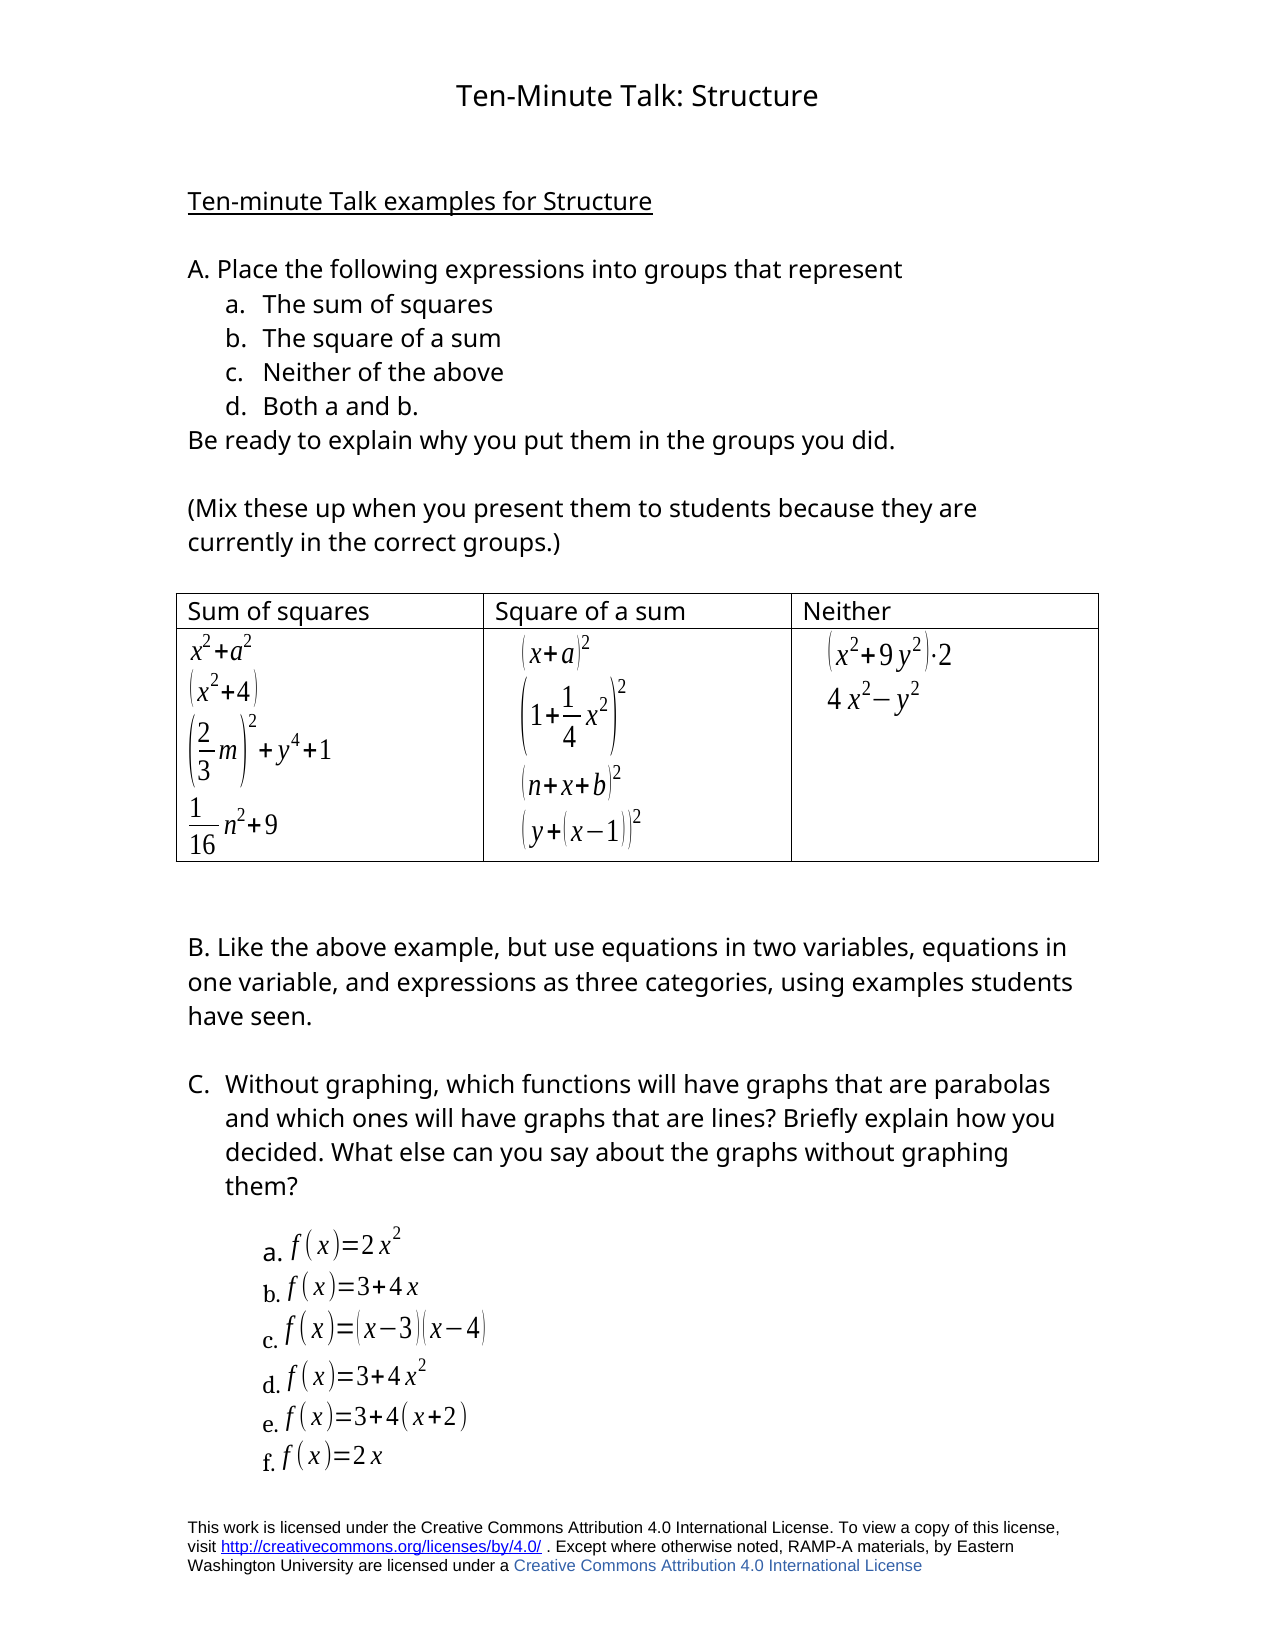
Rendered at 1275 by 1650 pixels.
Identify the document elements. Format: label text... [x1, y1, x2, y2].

list The square of a sum [225, 320, 1087, 354]
list Both a and b. [225, 388, 1087, 422]
text c. [262, 1308, 1087, 1355]
text b. [262, 1269, 1087, 1308]
text d. [262, 1355, 1087, 1399]
list The sum of squares [225, 286, 1087, 320]
table_cell [177, 629, 483, 861]
text B. Like the above example, but use equations in two variables, equations in one variable, and expressions as three categories, using examples students have seen. [187, 930, 1087, 1032]
table_cell [484, 629, 791, 861]
text f. [262, 1439, 1087, 1478]
text Be ready to explain why you put them in the groups you did. [187, 422, 1087, 457]
text a. [262, 1223, 1087, 1269]
text e. [262, 1399, 1087, 1439]
table_header Neither [792, 594, 1098, 628]
text (Mix these up when you present them to students because they are currently in the correct groups.) [187, 491, 1087, 559]
table_cell [792, 629, 1098, 861]
text Ten-minute Talk examples for Structure [187, 184, 1087, 218]
list Without graphing, which functions will have graphs that are parabolas and which ones will have graphs that are lines? Briefly explain how you decided. What else can you say about the graphs without graphing them? [187, 1066, 1087, 1203]
list Neither of the above [225, 354, 1087, 388]
table_header Square of a sum [484, 594, 791, 628]
table_header Sum of squares [177, 594, 483, 628]
text A. Place the following expressions into groups that represent [187, 252, 1087, 286]
